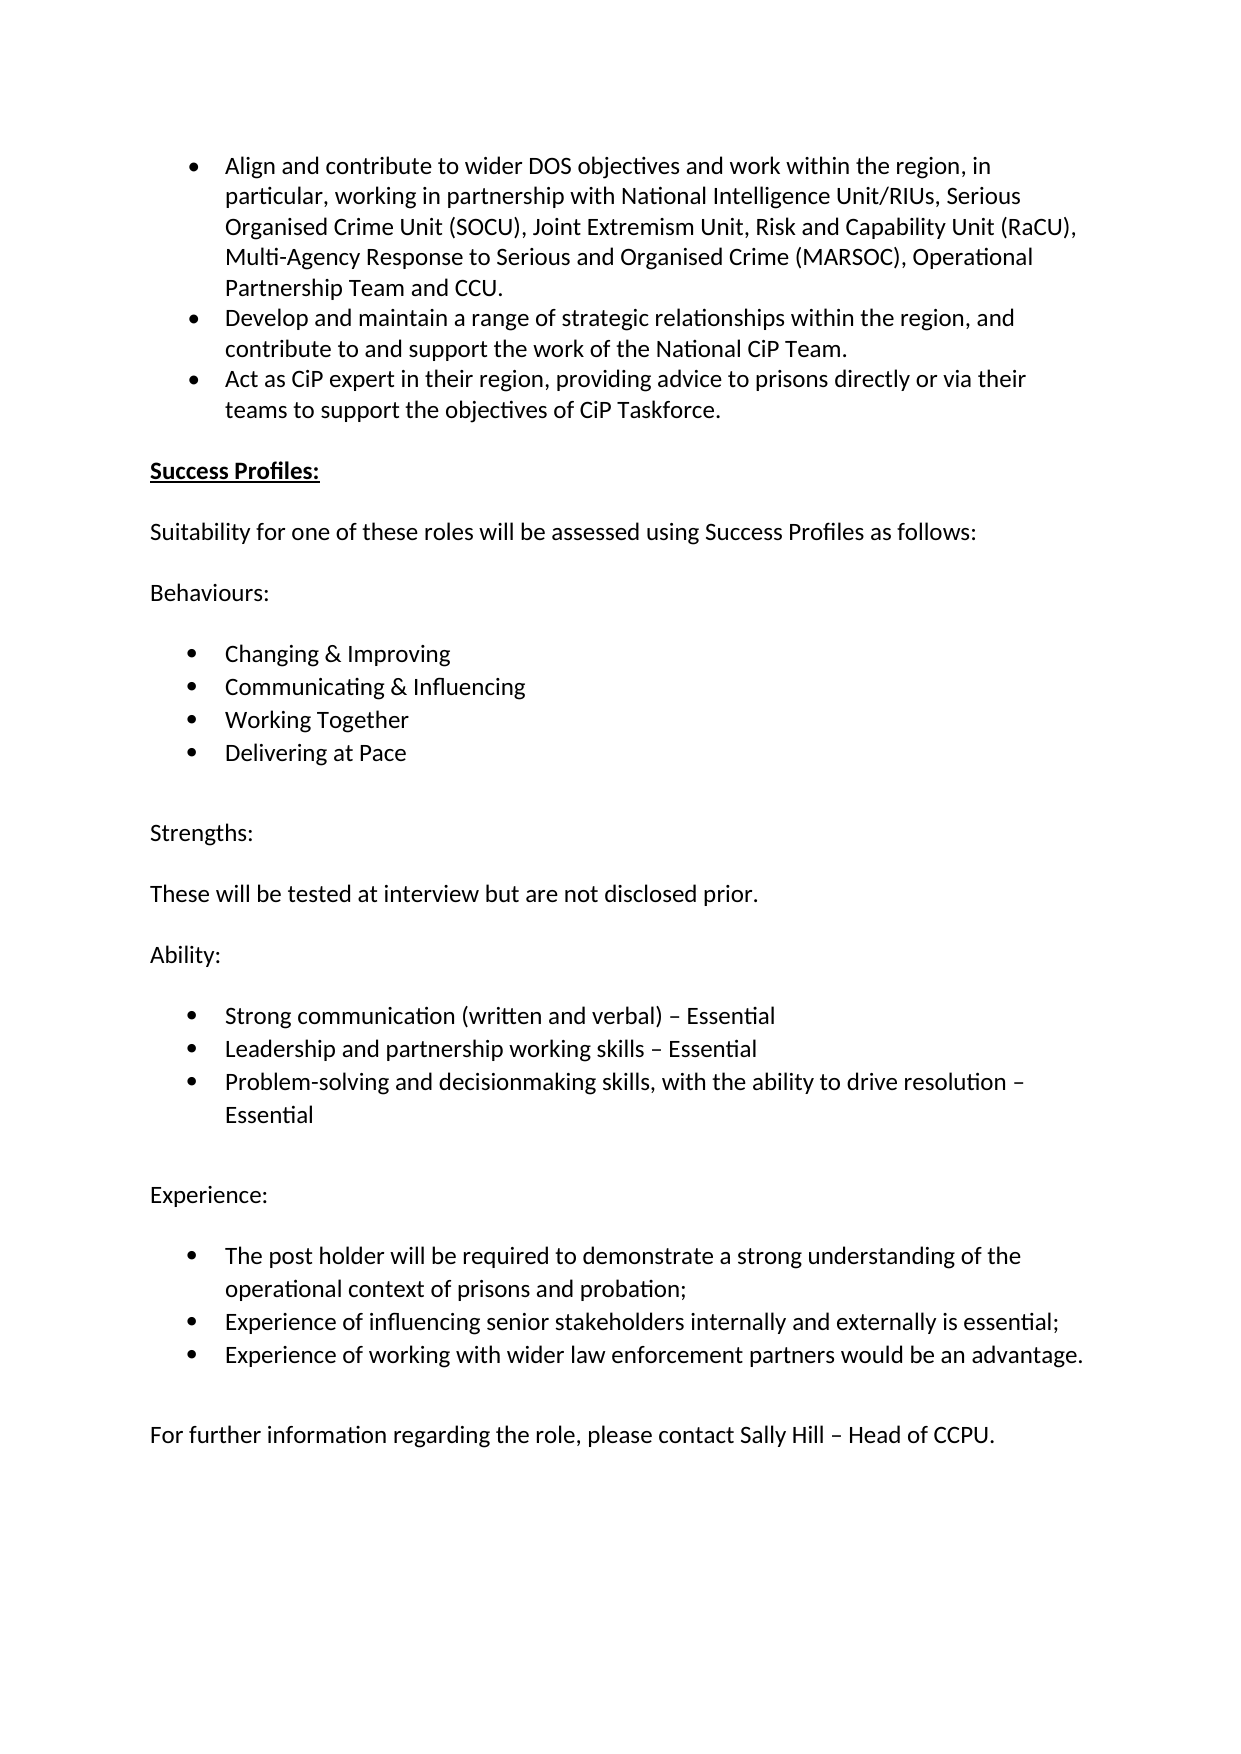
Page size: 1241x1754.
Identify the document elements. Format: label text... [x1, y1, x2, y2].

list Align and contribute to wider DOS objectives and work within the region, in particular, working in partnership with National Intelligence Unit/RIUs, Serious Organised Crime Unit (SOCU), Joint Extremism Unit, Risk and Capability Unit (RaCU), Multi-Agency Response to Serious and Organised Crime (MARSOC), Operational Partnership Team and CCU. [187, 150, 1090, 303]
text Behaviours: [150, 577, 1090, 608]
list The post holder will be required to demonstrate a strong understanding of the operational context of prisons and probation; [187, 1240, 1090, 1304]
text Success Profiles: [150, 455, 1090, 486]
list Changing & Improving [187, 638, 1090, 669]
list Act as CiP expert in their region, providing advice to prisons directly or via their teams to support the objectives of CiP Taskforce. [187, 364, 1090, 425]
list Develop and maintain a range of strategic relationships within the region, and contribute to and support the work of the National CiP Team. [187, 303, 1090, 364]
list Experience of working with wider law enforcement partners would be an advantage. [187, 1339, 1090, 1369]
text Strengths: [150, 817, 1090, 848]
text These will be tested at interview but are not disclosed prior. [150, 878, 1090, 909]
text Experience: [150, 1179, 1090, 1210]
list Strong communication (written and verbal) – Essential [187, 1000, 1090, 1031]
text Ability: [150, 939, 1090, 970]
list Working Together [187, 704, 1090, 735]
list Leadership and partnership working skills – Essential [187, 1033, 1090, 1064]
list Experience of influencing senior stakeholders internally and externally is essential; [187, 1306, 1090, 1337]
list Communicating & Influencing [187, 671, 1090, 702]
text Suitability for one of these roles will be assessed using Success Profiles as follows: [150, 516, 1090, 547]
list Delivering at Pace [187, 737, 1090, 768]
text For further information regarding the role, please contact Sally Hill – Head of CCPU. [150, 1419, 1090, 1449]
list Problem-solving and decisionmaking skills, with the ability to drive resolution – Essential [187, 1066, 1090, 1129]
